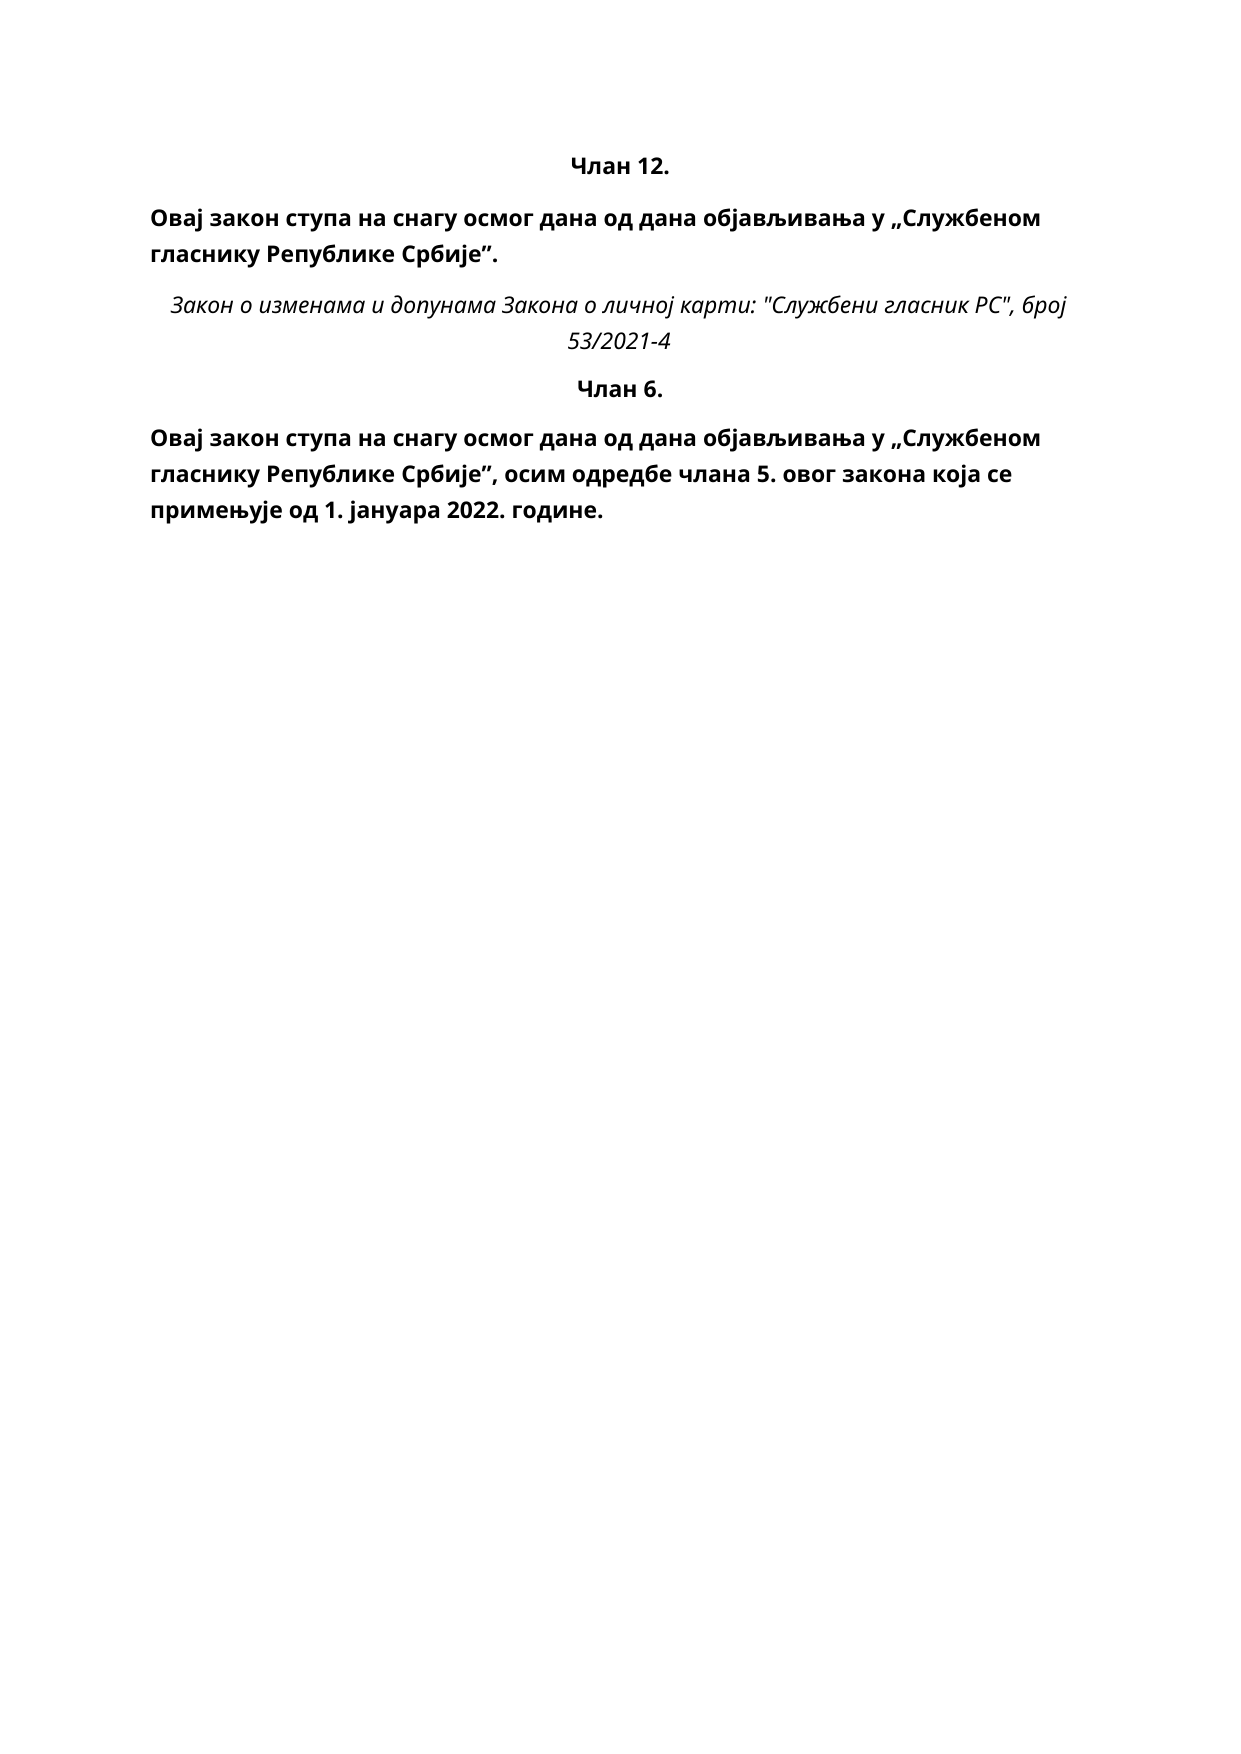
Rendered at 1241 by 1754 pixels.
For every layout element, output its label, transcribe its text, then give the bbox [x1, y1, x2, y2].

text Члан 12. [150, 150, 1090, 181]
text Овај закон ступа на снагу осмог дана од дана објављивања у „Службеном гласнику Републике Србије”. [150, 202, 1090, 269]
text Овај закон ступа на снагу осмог дана од дана објављивања у „Службеном гласнику Републике Србијеˮ, осим одредбе члана 5. овог закона која се примењује од 1. јануара 2022. године. [150, 422, 1090, 525]
text Закон о изменама и допунама Закона о личној карти: "Службени гласник РС", број 53/2021-4 [150, 289, 1090, 356]
text Члан 6. [150, 373, 1090, 405]
